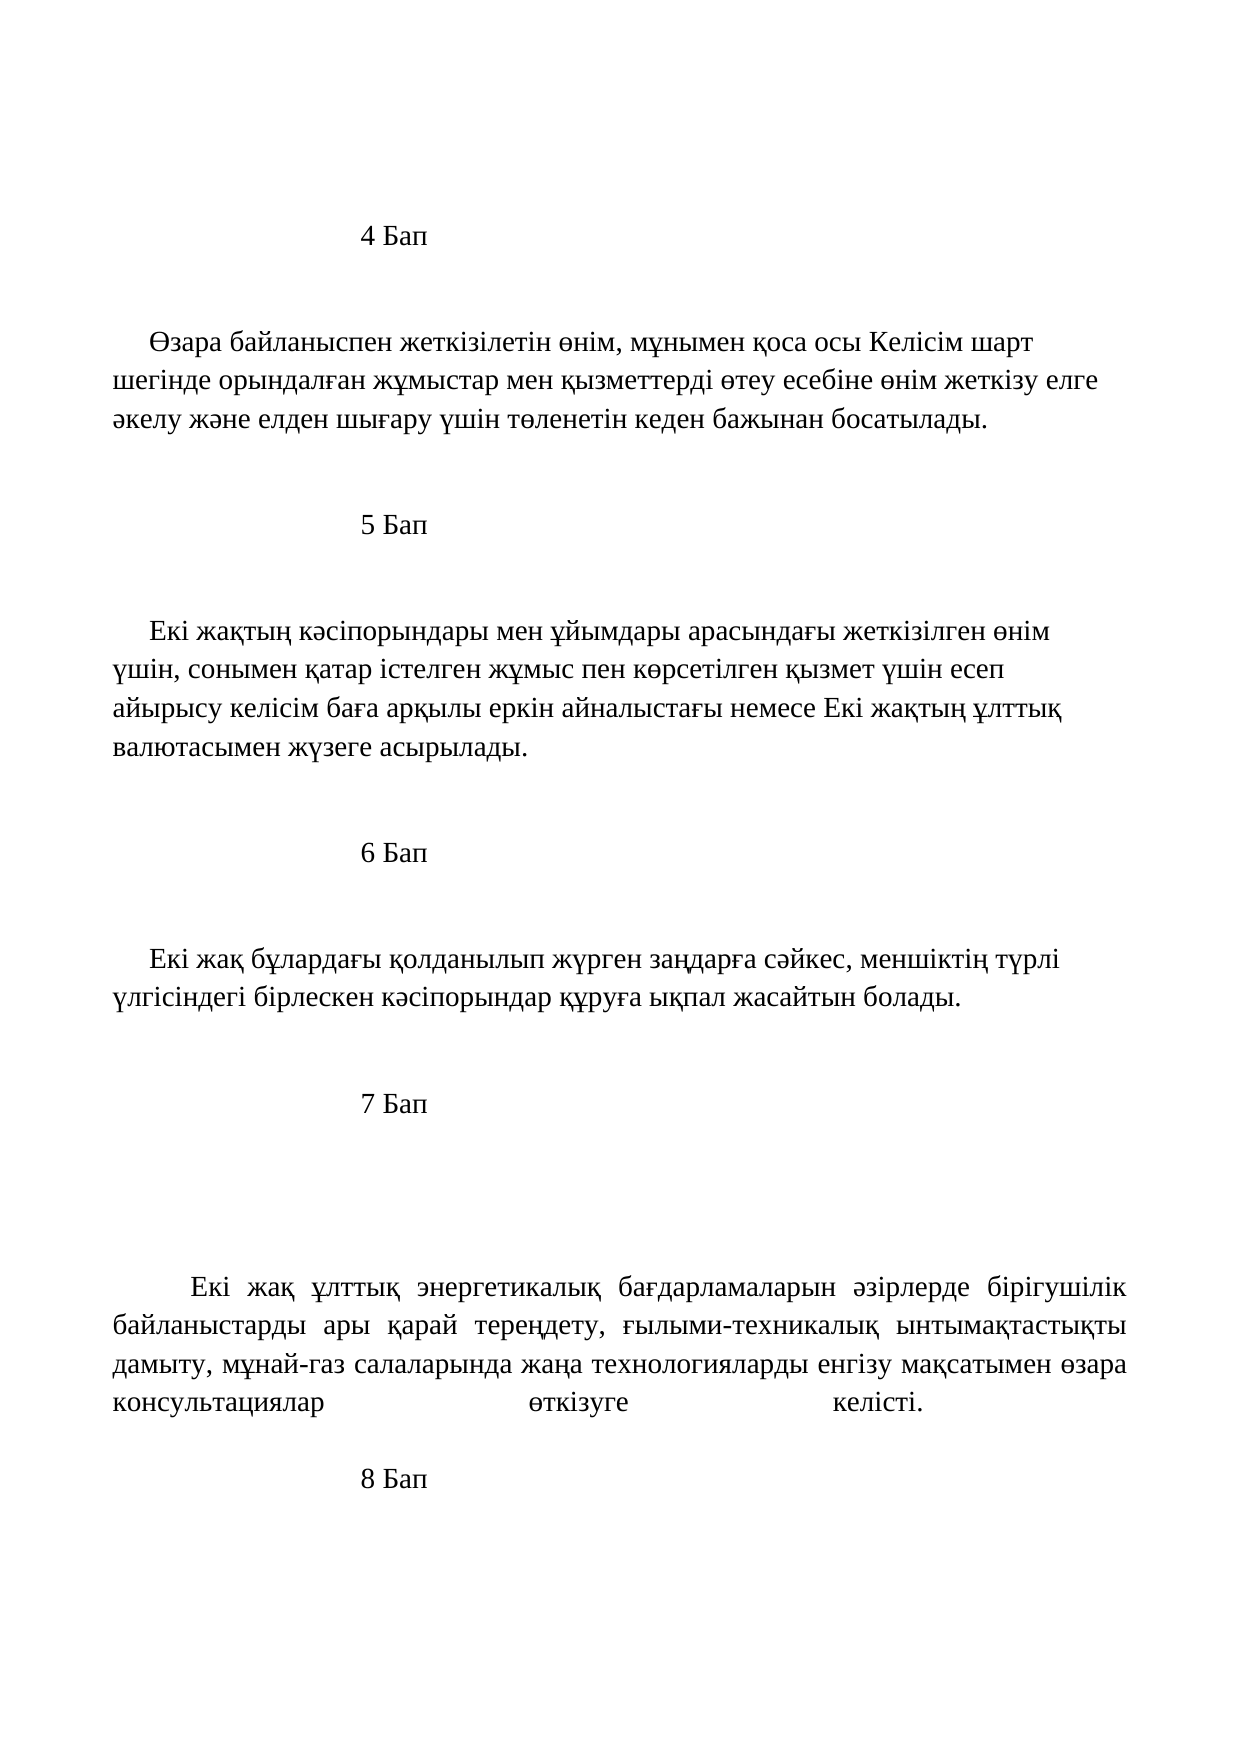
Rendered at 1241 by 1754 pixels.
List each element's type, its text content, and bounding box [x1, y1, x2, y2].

text Екі жақ ұлттық энергетикалық бағдарламаларын әзірлерде бірігушілік байланыстарды ары қарай тереңдету, ғылыми-техникалық ынтымақтастықты дамыту, мұнай-газ салаларында жаңа технологияларды енгізу мақсатымен өзара консультациялар өткізуге келісті. [112, 1230, 1128, 1457]
text 7 Бап [112, 1086, 1128, 1119]
text 5 Бап [112, 507, 1128, 541]
text әкелу және елден шығару үшін төленетін кеден бажынан босатылады. [112, 401, 1128, 434]
text Өзара байланыспен жеткізілетін өнім, мұнымен қоса осы Келісім шарт [112, 324, 1128, 357]
text 8 Бап [112, 1462, 1128, 1495]
text валютасымен жүзеге асырылады. [112, 729, 1128, 762]
text Екі жақтың кәсіпорындары мен ұйымдары арасындағы жеткізілген өнім [112, 613, 1128, 647]
text шегінде орындалған жұмыстар мен қызметтерді өтеу есебіне өнім жеткізу елге [112, 362, 1128, 396]
text 4 Бап [112, 218, 1128, 251]
text үлгісіндегі бірлескен кәсіпорындар құруға ықпал жасайтын болады. [112, 979, 1128, 1013]
text айырысу келісім баға арқылы еркін айналыстағы немесе Екі жақтың ұлттық [112, 690, 1128, 724]
text Екі жақ бұлардағы қолданылып жүрген заңдарға сәйкес, меншіктің түрлі [112, 941, 1128, 974]
text 6 Бап [112, 835, 1128, 868]
text үшін, сонымен қатар істелген жұмыс пен көрсетілген қызмет үшін есеп [112, 652, 1128, 685]
